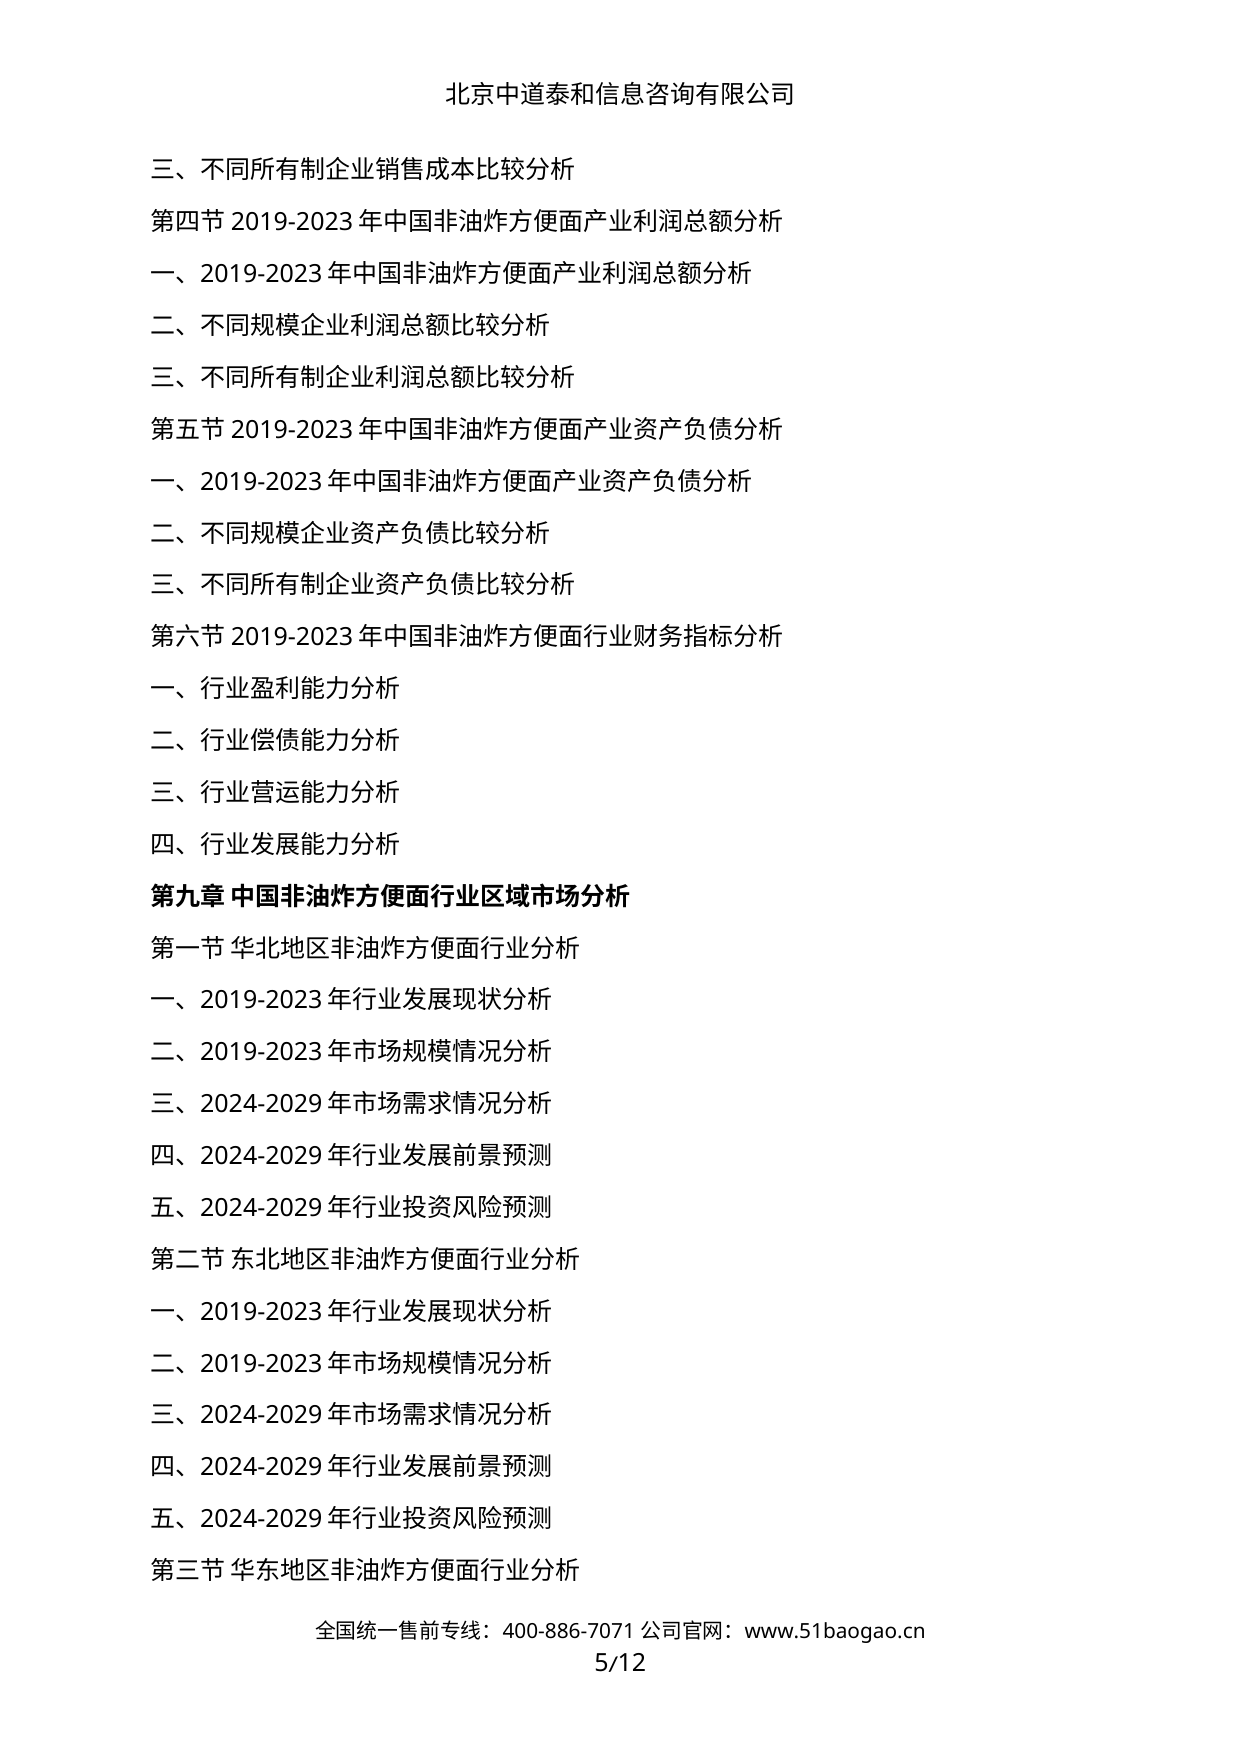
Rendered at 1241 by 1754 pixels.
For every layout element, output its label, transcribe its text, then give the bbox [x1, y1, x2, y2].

text 三、2024-2029年市场需求情况分析 [150, 1084, 1090, 1120]
text 二、2019-2023年市场规模情况分析 [150, 1032, 1090, 1068]
text 二、不同规模企业利润总额比较分析 [150, 306, 1090, 342]
text 一、2019-2023年中国非油炸方便面产业资产负债分析 [150, 461, 1090, 497]
text 第三节 华东地区非油炸方便面行业分析 [150, 1551, 1090, 1587]
text 五、2024-2029年行业投资风险预测 [150, 1187, 1090, 1224]
text 第四节 2019-2023年中国非油炸方便面产业利润总额分析 [150, 202, 1090, 238]
text 第六节 2019-2023年中国非油炸方便面行业财务指标分析 [150, 617, 1090, 653]
text 三、不同所有制企业销售成本比较分析 [150, 150, 1090, 186]
text 第二节 东北地区非油炸方便面行业分析 [150, 1239, 1090, 1276]
text 一、行业盈利能力分析 [150, 669, 1090, 705]
text 三、2024-2029年市场需求情况分析 [150, 1395, 1090, 1431]
text 三、不同所有制企业利润总额比较分析 [150, 357, 1090, 394]
text 一、2019-2023年行业发展现状分析 [150, 1291, 1090, 1327]
text 二、2019-2023年市场规模情况分析 [150, 1343, 1090, 1379]
text 一、2019-2023年中国非油炸方便面产业利润总额分析 [150, 254, 1090, 290]
text 二、行业偿债能力分析 [150, 721, 1090, 757]
text 五、2024-2029年行业投资风险预测 [150, 1499, 1090, 1535]
text 三、行业营运能力分析 [150, 772, 1090, 809]
text 一、2019-2023年行业发展现状分析 [150, 980, 1090, 1016]
text 四、2024-2029年行业发展前景预测 [150, 1447, 1090, 1483]
text 第一节 华北地区非油炸方便面行业分析 [150, 928, 1090, 964]
text 四、行业发展能力分析 [150, 824, 1090, 861]
text 四、2024-2029年行业发展前景预测 [150, 1136, 1090, 1172]
text 三、不同所有制企业资产负债比较分析 [150, 565, 1090, 601]
text 第九章 中国非油炸方便面行业区域市场分析 [150, 876, 1090, 912]
text 第五节 2019-2023年中国非油炸方便面产业资产负债分析 [150, 409, 1090, 446]
text 二、不同规模企业资产负债比较分析 [150, 513, 1090, 549]
